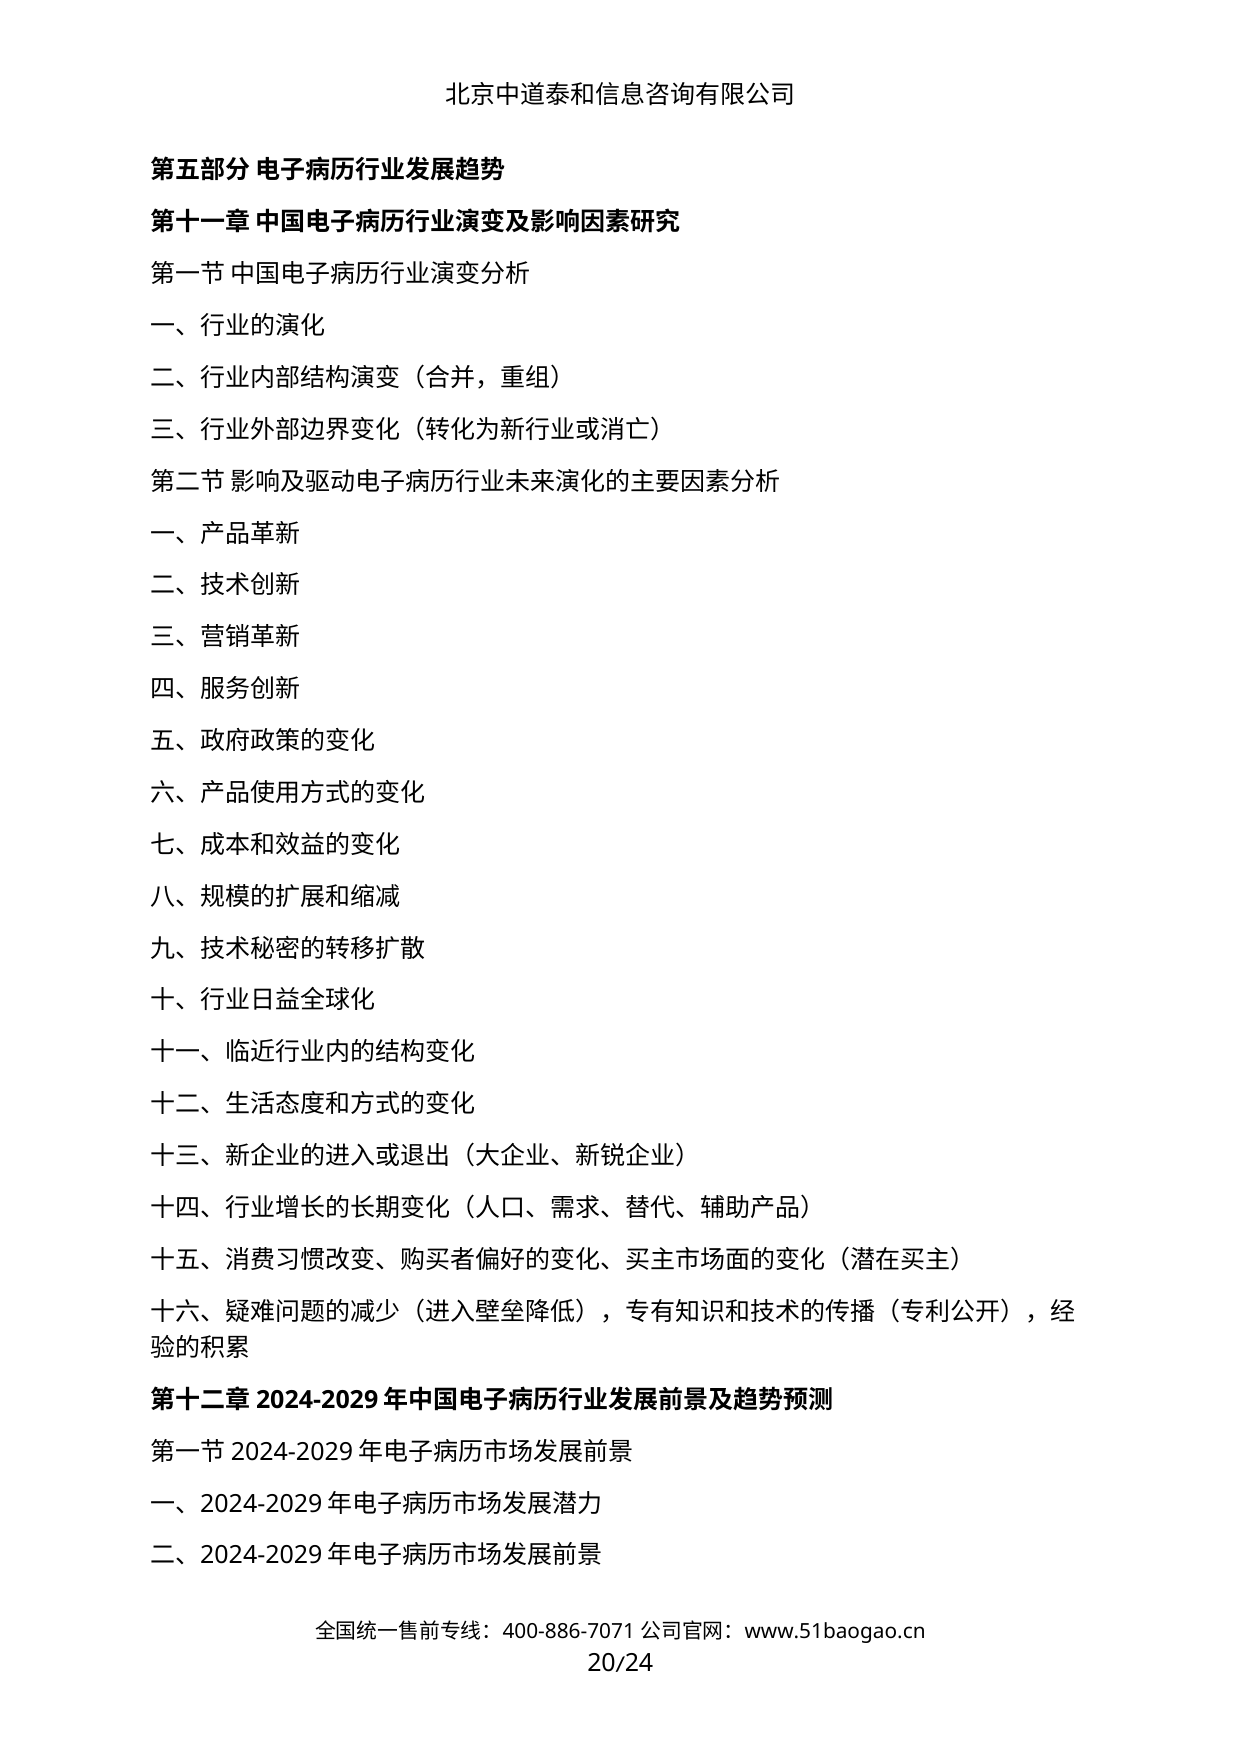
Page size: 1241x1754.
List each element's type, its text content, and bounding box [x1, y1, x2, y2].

text 第十一章 中国电子病历行业演变及影响因素研究 [150, 202, 1090, 238]
text 第二节 影响及驱动电子病历行业未来演化的主要因素分析 [150, 461, 1090, 497]
text 十六、疑难问题的减少（进入壁垒降低），专有知识和技术的传播（专利公开），经验的积累 [150, 1291, 1090, 1364]
text 二、技术创新 [150, 565, 1090, 601]
text 三、行业外部边界变化（转化为新行业或消亡） [150, 409, 1090, 446]
text 十、行业日益全球化 [150, 980, 1090, 1016]
text 十三、新企业的进入或退出（大企业、新锐企业） [150, 1136, 1090, 1172]
text 十二、生活态度和方式的变化 [150, 1084, 1090, 1120]
text 八、规模的扩展和缩减 [150, 876, 1090, 912]
text 二、行业内部结构演变（合并，重组） [150, 357, 1090, 394]
text 三、营销革新 [150, 617, 1090, 653]
text 十五、消费习惯改变、购买者偏好的变化、买主市场面的变化（潜在买主） [150, 1239, 1090, 1276]
text 五、政府政策的变化 [150, 721, 1090, 757]
text 九、技术秘密的转移扩散 [150, 928, 1090, 964]
text 第五部分 电子病历行业发展趋势 [150, 150, 1090, 186]
text 十一、临近行业内的结构变化 [150, 1032, 1090, 1068]
text 一、2024-2029年电子病历市场发展潜力 [150, 1483, 1090, 1519]
text 六、产品使用方式的变化 [150, 772, 1090, 809]
text 一、行业的演化 [150, 306, 1090, 342]
text 二、2024-2029年电子病历市场发展前景 [150, 1535, 1090, 1571]
text 一、产品革新 [150, 513, 1090, 549]
text 七、成本和效益的变化 [150, 824, 1090, 861]
text 第十二章 2024-2029年中国电子病历行业发展前景及趋势预测 [150, 1379, 1090, 1416]
text 第一节 中国电子病历行业演变分析 [150, 254, 1090, 290]
text 十四、行业增长的长期变化（人口、需求、替代、辅助产品） [150, 1187, 1090, 1224]
text 四、服务创新 [150, 669, 1090, 705]
text 第一节 2024-2029年电子病历市场发展前景 [150, 1431, 1090, 1467]
